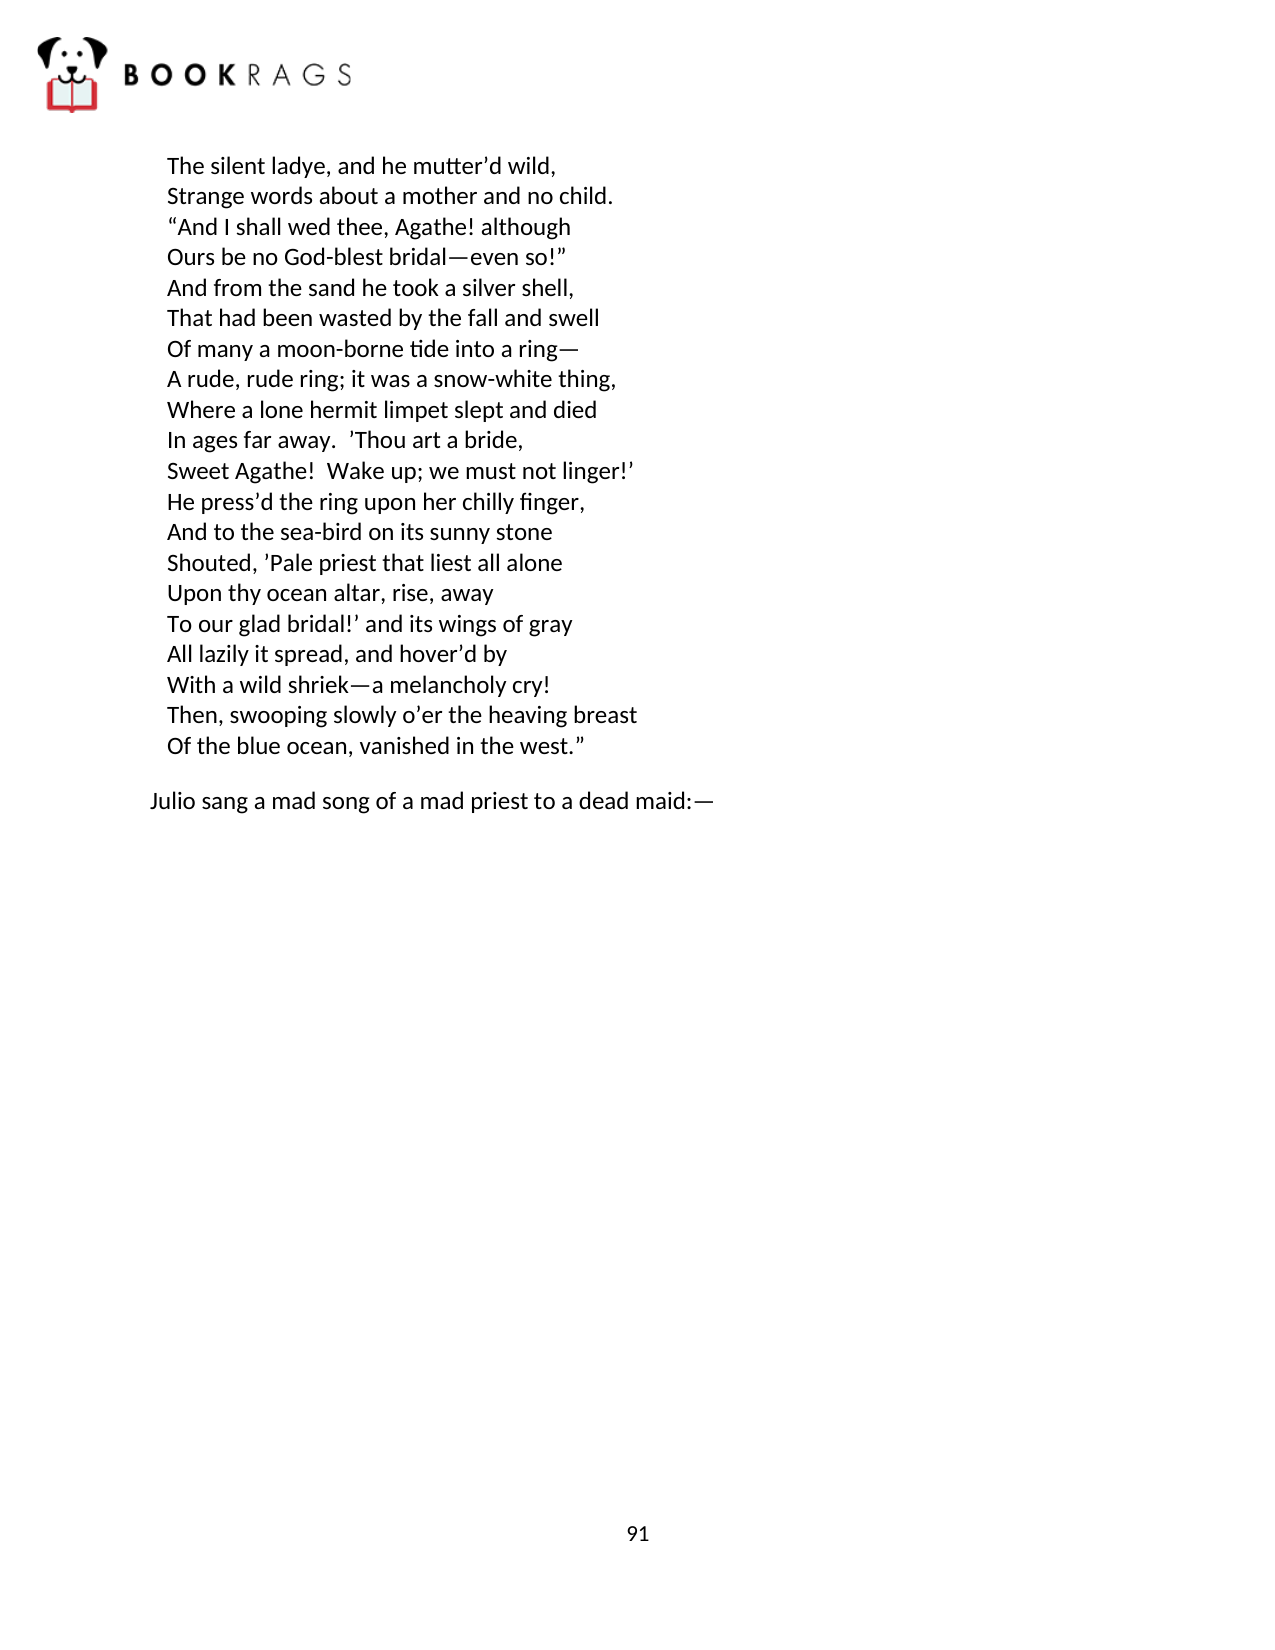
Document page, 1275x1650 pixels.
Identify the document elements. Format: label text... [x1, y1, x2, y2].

text Julio sang a mad song of a mad priest to a dead maid:—­ [150, 785, 1125, 816]
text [150, 150, 1125, 760]
picture [37, 37, 351, 113]
